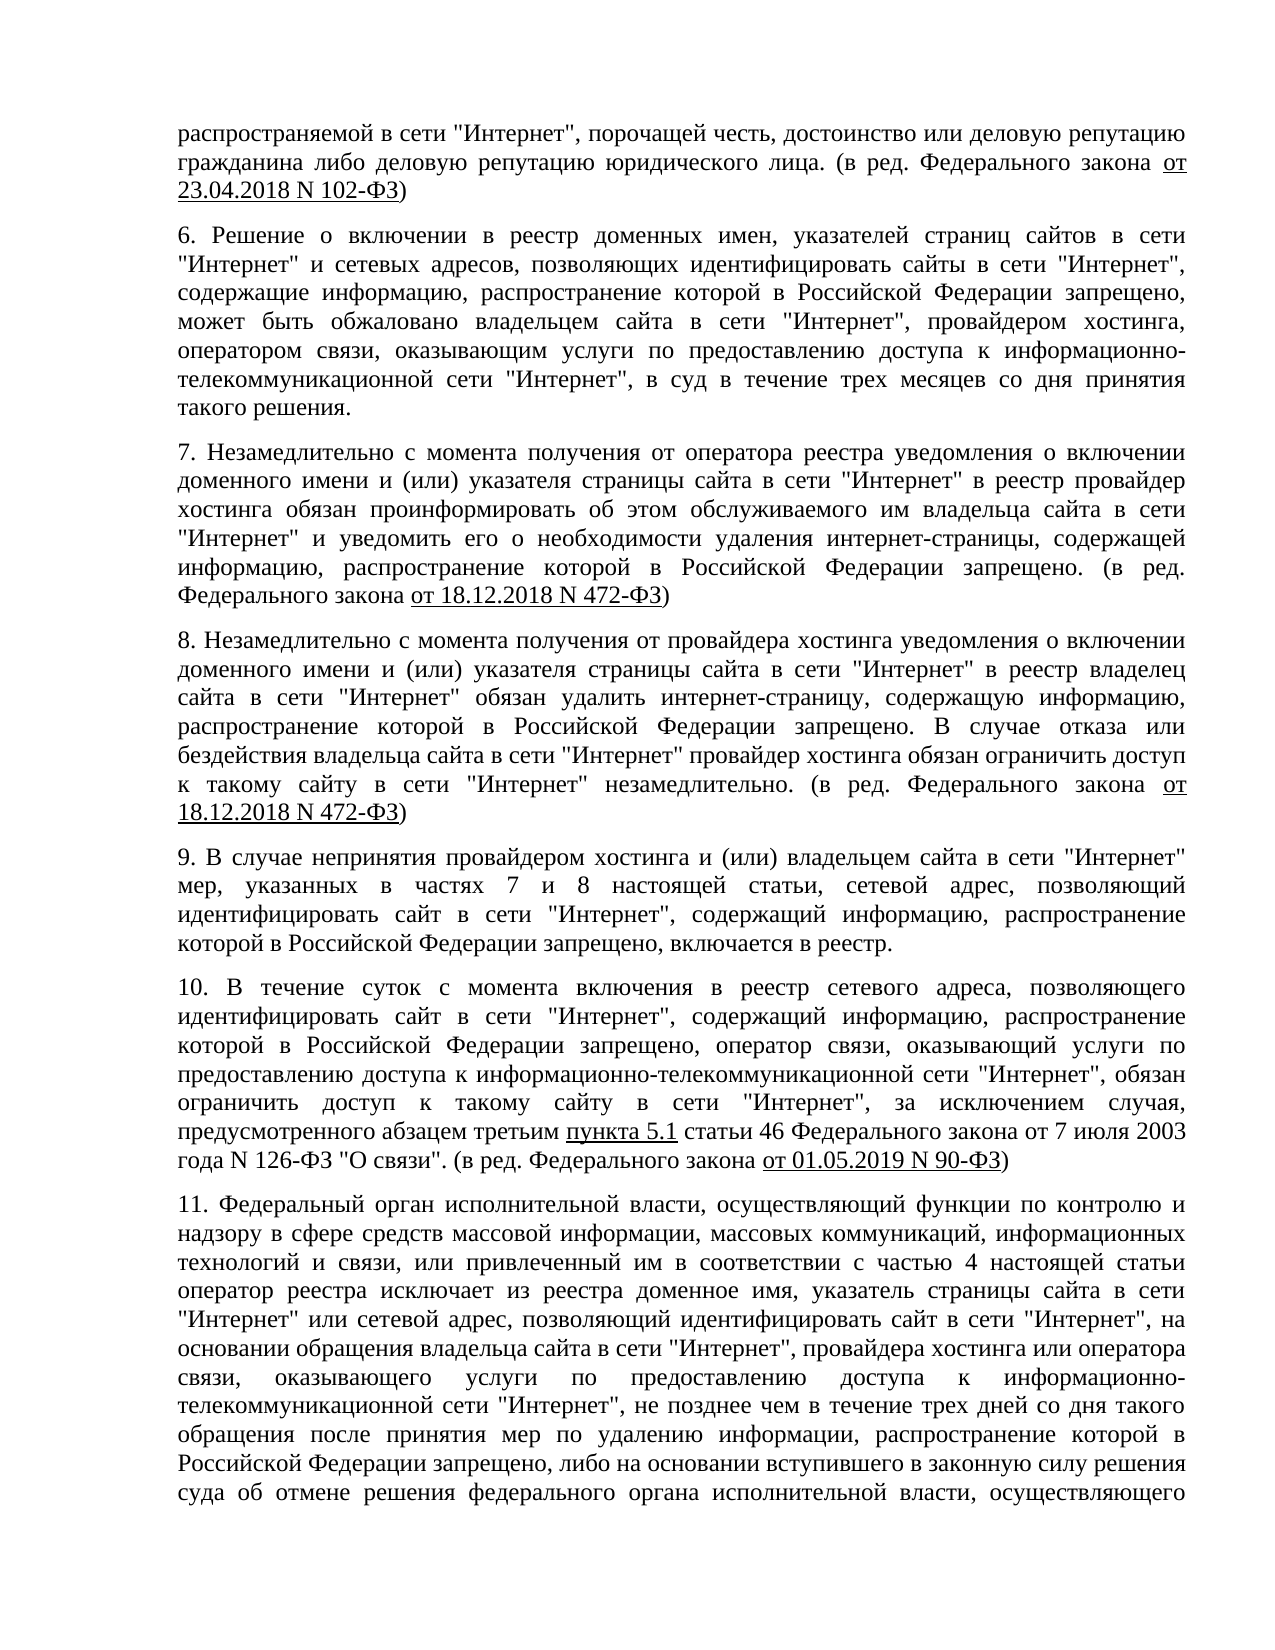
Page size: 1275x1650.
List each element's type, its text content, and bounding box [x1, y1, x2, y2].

text 7. Незамедлительно с момента получения от оператора реестра уведомления о включении доменного имени и (или) указателя страницы сайта в сети "Интернет" в реестр провайдер хостинга обязан проинформировать об этом обслуживаемого им владельца сайта в сети "Интернет" и уведомить его о необходимости удаления интернет-страницы, содержащей информацию, распространение которой в Российской Федерации запрещено. (в ред. Федерального закона от 18.12.2018 N 472-ФЗ) [177, 437, 1186, 609]
text 10. В течение суток с момента включения в реестр сетевого адреса, позволяющего идентифицировать сайт в сети "Интернет", содержащий информацию, распространение которой в Российской Федерации запрещено, оператор связи, оказывающий услуги по предоставлению доступа к информационно-телекоммуникационной сети "Интернет", обязан ограничить доступ к такому сайту в сети "Интернет", за исключением случая, предусмотренного абзацем третьим пункта 5.1 статьи 46 Федерального закона от 7 июля 2003 года N 126-ФЗ "О связи". (в ред. Федерального закона от 01.05.2019 N 90-ФЗ) [177, 972, 1186, 1174]
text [177, 1189, 1186, 1506]
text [177, 118, 1186, 204]
text 6. Решение о включении в реестр доменных имен, указателей страниц сайтов в сети "Интернет" и сетевых адресов, позволяющих идентифицировать сайты в сети "Интернет", содержащие информацию, распространение которой в Российской Федерации запрещено, может быть обжаловано владельцем сайта в сети "Интернет", провайдером хостинга, оператором связи, оказывающим услуги по предоставлению доступа к информационно-телекоммуникационной сети "Интернет", в суд в течение трех месяцев со дня принятия такого решения. [177, 220, 1186, 421]
text 8. Незамедлительно с момента получения от провайдера хостинга уведомления о включении доменного имени и (или) указателя страницы сайта в сети "Интернет" в реестр владелец сайта в сети "Интернет" обязан удалить интернет-страницу, содержащую информацию, распространение которой в Российской Федерации запрещено. В случае отказа или бездействия владельца сайта в сети "Интернет" провайдер хостинга обязан ограничить доступ к такому сайту в сети "Интернет" незамедлительно. (в ред. Федерального закона от 18.12.2018 N 472-ФЗ) [177, 625, 1186, 826]
text 9. В случае непринятия провайдером хостинга и (или) владельцем сайта в сети "Интернет" мер, указанных в частях 7 и 8 настоящей статьи, сетевой адрес, позволяющий идентифицировать сайт в сети "Интернет", содержащий информацию, распространение которой в Российской Федерации запрещено, включается в реестр. [177, 842, 1186, 957]
